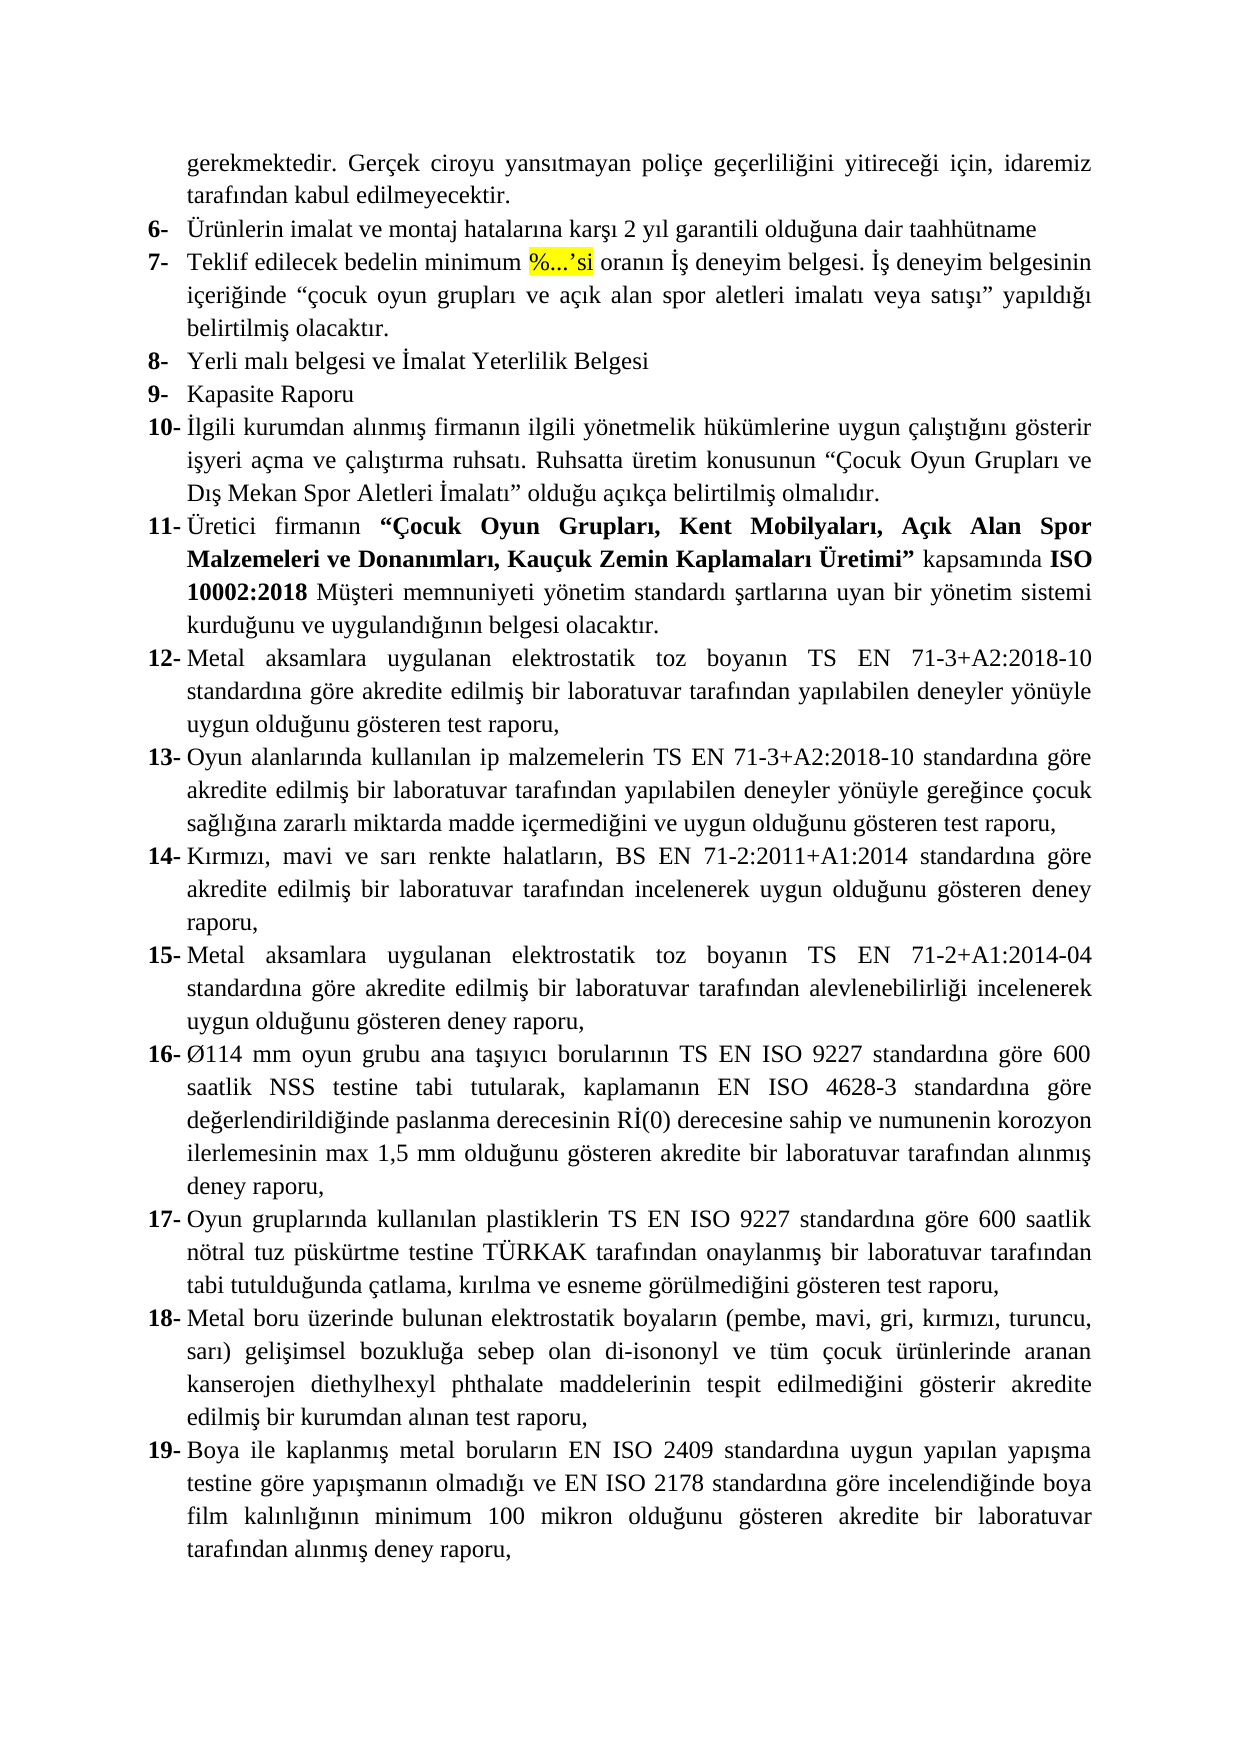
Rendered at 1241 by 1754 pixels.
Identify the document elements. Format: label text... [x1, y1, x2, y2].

list Metal aksamlara uygulanan elektrostatik toz boyanın TS EN 71-3+A2:2018-10 standardına göre akredite edilmiş bir laboratuvar tarafından yapılabilen deneyler yönüyle uygun olduğunu gösteren test raporu, [148, 643, 1093, 738]
list Metal boru üzerinde bulunan elektrostatik boyaların (pembe, mavi, gri, kırmızı, turuncu, sarı) gelişimsel bozukluğa sebep olan di-isononyl ve tüm çocuk ürünlerinde aranan kanserojen diethylhexyl phthalate maddelerinin tespit edilmediğini gösterir akredite edilmiş bir kurumdan alınan test raporu, [148, 1303, 1093, 1431]
list Oyun gruplarında kullanılan plastiklerin TS EN ISO 9227 standardına göre 600 saatlik nötral tuz püskürtme testine TÜRKAK tarafından onaylanmış bir laboratuvar tarafından tabi tutulduğunda çatlama, kırılma ve esneme görülmediğini gösteren test raporu, [148, 1204, 1093, 1299]
list Üretici firmanın “Çocuk Oyun Grupları, Kent Mobilyaları, Açık Alan Spor Malzemeleri ve Donanımları, Kauçuk Zemin Kaplamaları Üretimi” kapsamında ISO 10002:2018 Müşteri memnuniyeti yönetim standardı şartlarına uyan bir yönetim sistemi kurduğunu ve uygulandığının belgesi olacaktır. [148, 511, 1093, 639]
list Ø114 mm oyun grubu ana taşıyıcı borularının TS EN ISO 9227 standardına göre 600 saatlik NSS testine tabi tutularak, kaplamanın EN ISO 4628-3 standardına göre değerlendirildiğinde paslanma derecesinin Rİ(0) derecesine sahip ve numunenin korozyon ilerlemesinin max 1,5 mm olduğunu gösteren akredite bir laboratuvar tarafından alınmış deney raporu, [148, 1039, 1093, 1200]
list Kapasite Raporu [148, 379, 1093, 407]
list Yerli malı belgesi ve İmalat Yeterlilik Belgesi [148, 346, 1093, 374]
list İlgili kurumdan alınmış firmanın ilgili yönetmelik hükümlerine uygun çalıştığını gösterir işyeri açma ve çalıştırma ruhsatı. Ruhsatta üretim konusunun “Çocuk Oyun Grupları ve Dış Mekan Spor Aletleri İmalatı” olduğu açıkça belirtilmiş olmalıdır. [148, 412, 1093, 507]
list Ürünlerin imalat ve montaj hatalarına karşı 2 yıl garantili olduğuna dair taahhütname [148, 214, 1093, 242]
list Kırmızı, mavi ve sarı renkte halatların, BS EN 71-2:2011+A1:2014 standardına göre akredite edilmiş bir laboratuvar tarafından incelenerek uygun olduğunu gösteren deney raporu, [148, 841, 1093, 936]
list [148, 148, 1093, 209]
list Metal aksamlara uygulanan elektrostatik toz boyanın TS EN 71-2+A1:2014-04 standardına göre akredite edilmiş bir laboratuvar tarafından alevlenebilirliği incelenerek uygun olduğunu gösteren deney raporu, [148, 940, 1093, 1035]
list Boya ile kaplanmış metal boruların EN ISO 2409 standardına uygun yapılan yapışma testine göre yapışmanın olmadığı ve EN ISO 2178 standardına göre incelendiğinde boya film kalınlığının minimum 100 mikron olduğunu gösteren akredite bir laboratuvar tarafından alınmış deney raporu, [148, 1435, 1093, 1563]
list Oyun alanlarında kullanılan ip malzemelerin TS EN 71-3+A2:2018-10 standardına göre akredite edilmiş bir laboratuvar tarafından yapılabilen deneyler yönüyle gereğince çocuk sağlığına zararlı miktarda madde içermediğini ve uygun olduğunu gösteren test raporu, [148, 742, 1093, 837]
list Teklif edilecek bedelin minimum %...’si oranın İş deneyim belgesi. İş deneyim belgesinin içeriğinde “çocuk oyun grupları ve açık alan spor aletleri imalatı veya satışı” yapıldığı belirtilmiş olacaktır. [148, 247, 1093, 341]
